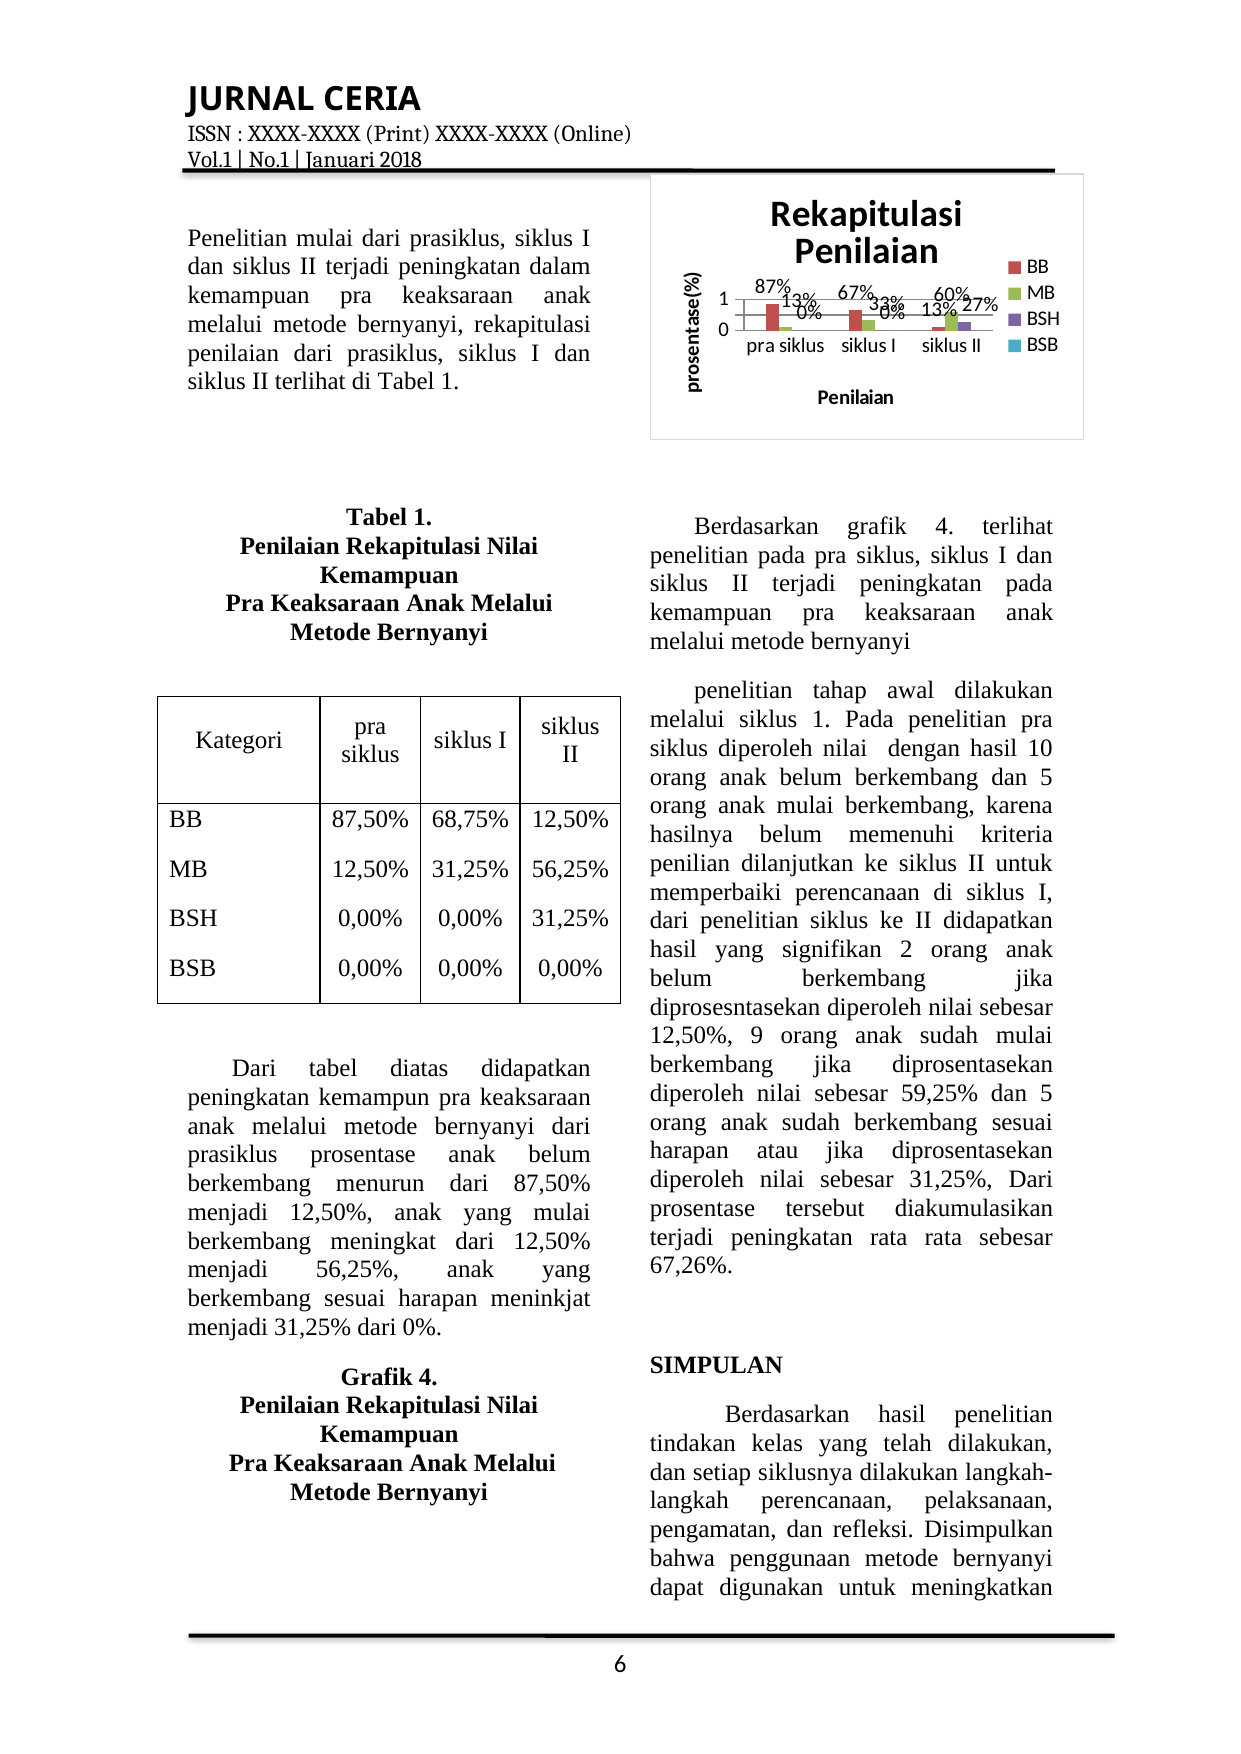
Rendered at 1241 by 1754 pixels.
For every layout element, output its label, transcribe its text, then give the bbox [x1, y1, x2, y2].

table_cell BSH [158, 904, 319, 953]
text Penilaian Rekapitulasi Nilai Kemampuan [187, 1390, 591, 1448]
table_cell MB [158, 854, 319, 903]
table_header siklus II [521, 697, 620, 803]
text SIMPULAN [649, 1350, 1053, 1378]
table_header Kategori [158, 697, 319, 803]
text Berdasarkan grafik 4. terlihat penelitian pada pra siklus, siklus I dan siklus II terjadi peningkatan pada kemampuan pra keaksaraan anak melalui metode bernyanyi [649, 511, 1053, 655]
table_cell 12,50% [521, 804, 620, 854]
text Penelitian mulai dari prasiklus, siklus I dan siklus II terjadi peningkatan dalam kemampuan pra keaksaraan anak melalui metode bernyanyi, rekapitulasi penilaian dari prasiklus, siklus I dan siklus II terlihat di Tabel 1. [187, 223, 591, 395]
table_cell 0,00% [321, 904, 420, 953]
text Penilaian Rekapitulasi Nilai Kemampuan [187, 531, 591, 588]
table_cell 31,25% [421, 854, 519, 903]
table_cell 56,25% [521, 854, 620, 903]
table_cell 0,00% [521, 953, 620, 1003]
table_cell 31,25% [521, 904, 620, 953]
text penelitian tahap awal dilakukan melalui siklus 1. Pada penelitian pra siklus diperoleh nilai dengan hasil 10 orang anak belum berkembang dan 5 orang anak mulai berkembang, karena hasilnya belum memenuhi kriteria penilian dilanjutkan ke siklus II untuk memperbaiki perencanaan di siklus I, dari penelitian siklus ke II didapatkan hasil yang signifikan 2 orang anak belum berkembang jika diprosesntasekan diperoleh nilai sebesar 12,50%, 9 orang anak sudah mulai berkembang jika diprosentasekan diperoleh nilai sebesar 59,25% dan 5 orang anak sudah berkembang sesuai harapan atau jika diprosentasekan diperoleh nilai sebesar 31,25%, Dari prosentase tersebut diakumulasikan terjadi peningkatan rata rata sebesar 67,26%. [649, 676, 1053, 1279]
text Pra Keaksaraan Anak Melalui [187, 1448, 591, 1477]
table_cell 87,50% [321, 804, 420, 854]
text Pra Keaksaraan Anak Melalui [187, 588, 591, 617]
table_cell BSB [158, 953, 319, 1003]
table_cell 0,00% [421, 904, 519, 953]
table_cell 68,75% [421, 804, 519, 854]
table_header siklus I [421, 697, 519, 803]
text Metode Bernyanyi [187, 1477, 591, 1505]
table_header pra siklus [321, 697, 420, 803]
table_cell 0,00% [321, 953, 420, 1003]
table_cell 12,50% [321, 854, 420, 903]
table_cell BB [158, 804, 319, 854]
text Tabel 1. [187, 502, 591, 531]
text Metode Bernyanyi [187, 617, 591, 646]
table_cell 0,00% [421, 953, 519, 1003]
text Dari tabel diatas didapatkan peningkatan kemampun pra keaksaraan anak melalui metode bernyanyi dari prasiklus prosentase anak belum berkembang menurun dari 87,50% menjadi 12,50%, anak yang mulai berkembang meningkat dari 12,50% menjadi 56,25%, anak yang berkembang sesuai harapan meninkjat menjadi 31,25% dari 0%. [187, 1053, 591, 1341]
text Grafik 4. [187, 1362, 591, 1390]
